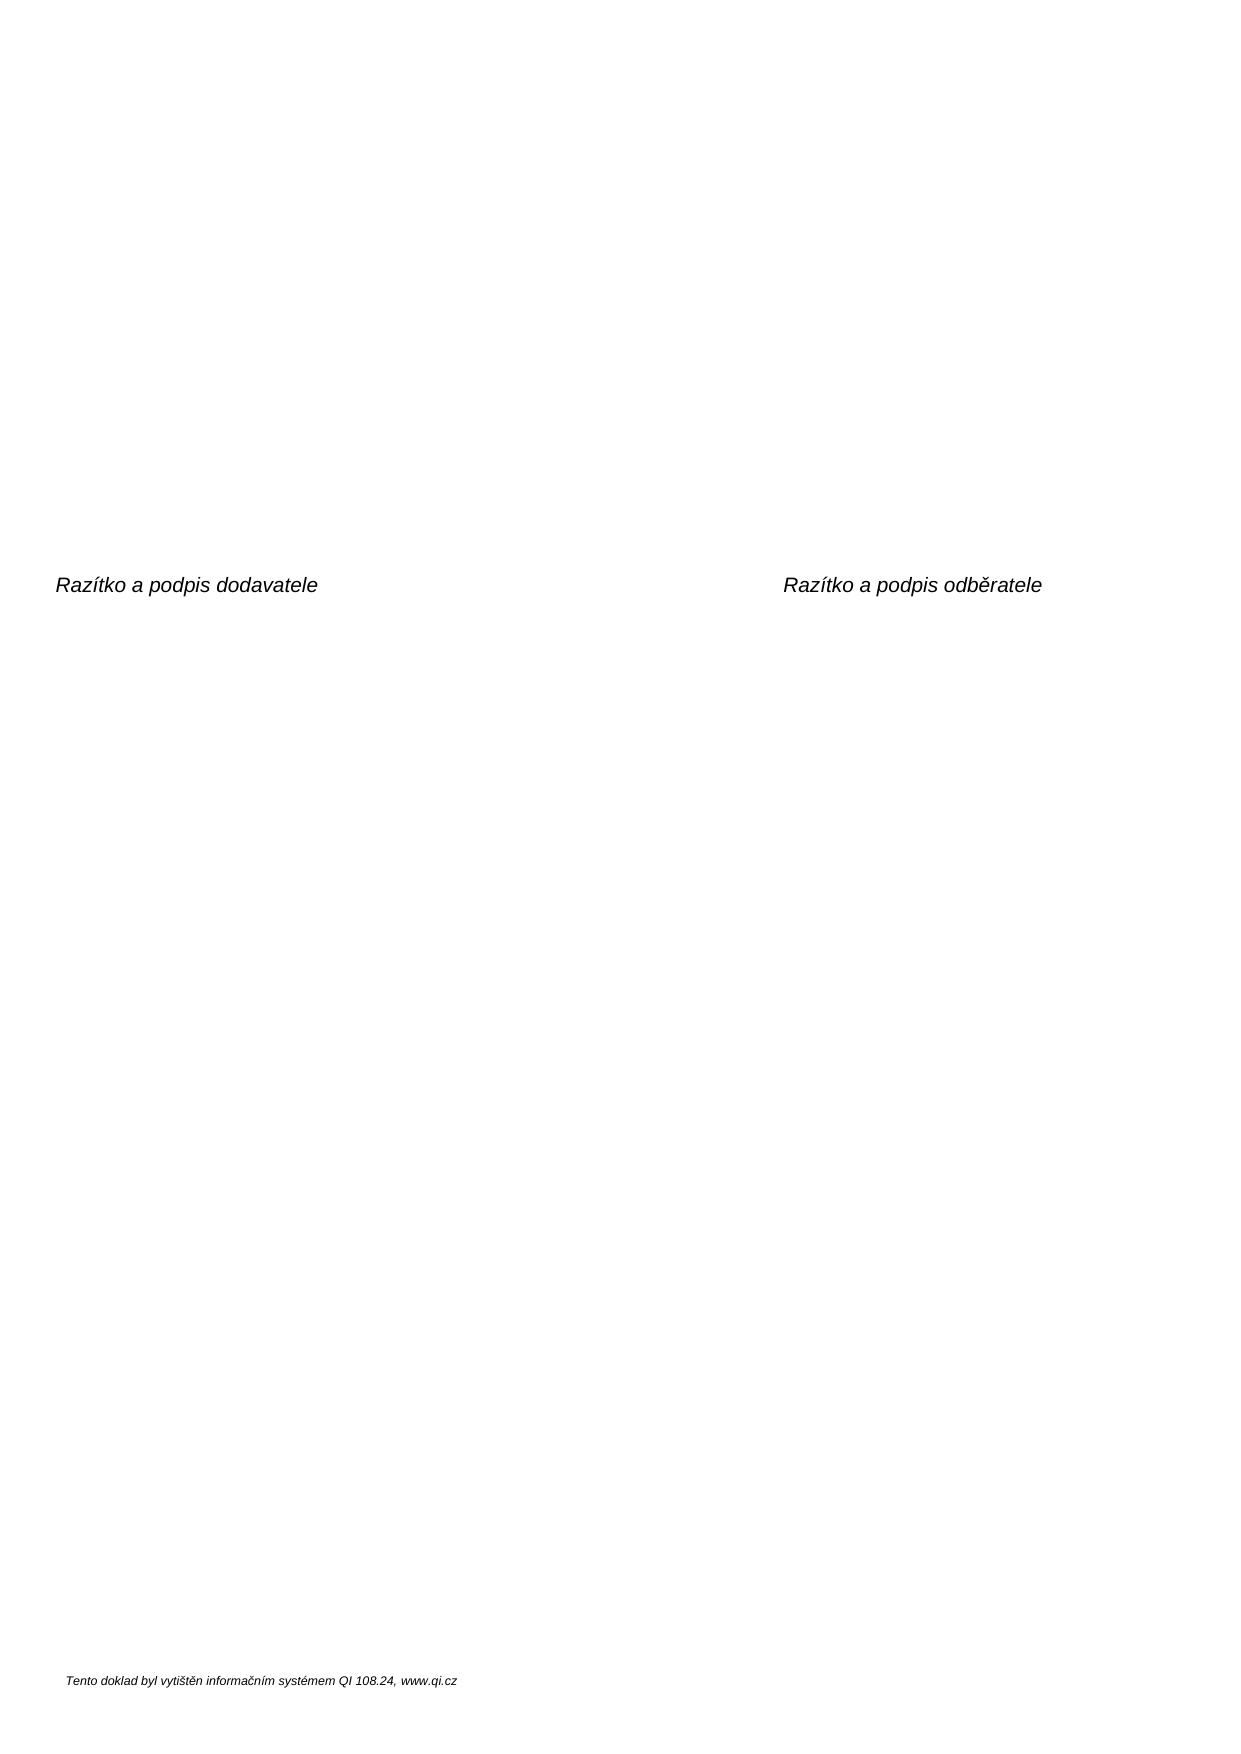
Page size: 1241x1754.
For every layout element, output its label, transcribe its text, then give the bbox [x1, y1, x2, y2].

text Razítko a podpis dodavatele [55, 572, 456, 596]
text Razítko a podpis odběratele [783, 572, 1184, 596]
